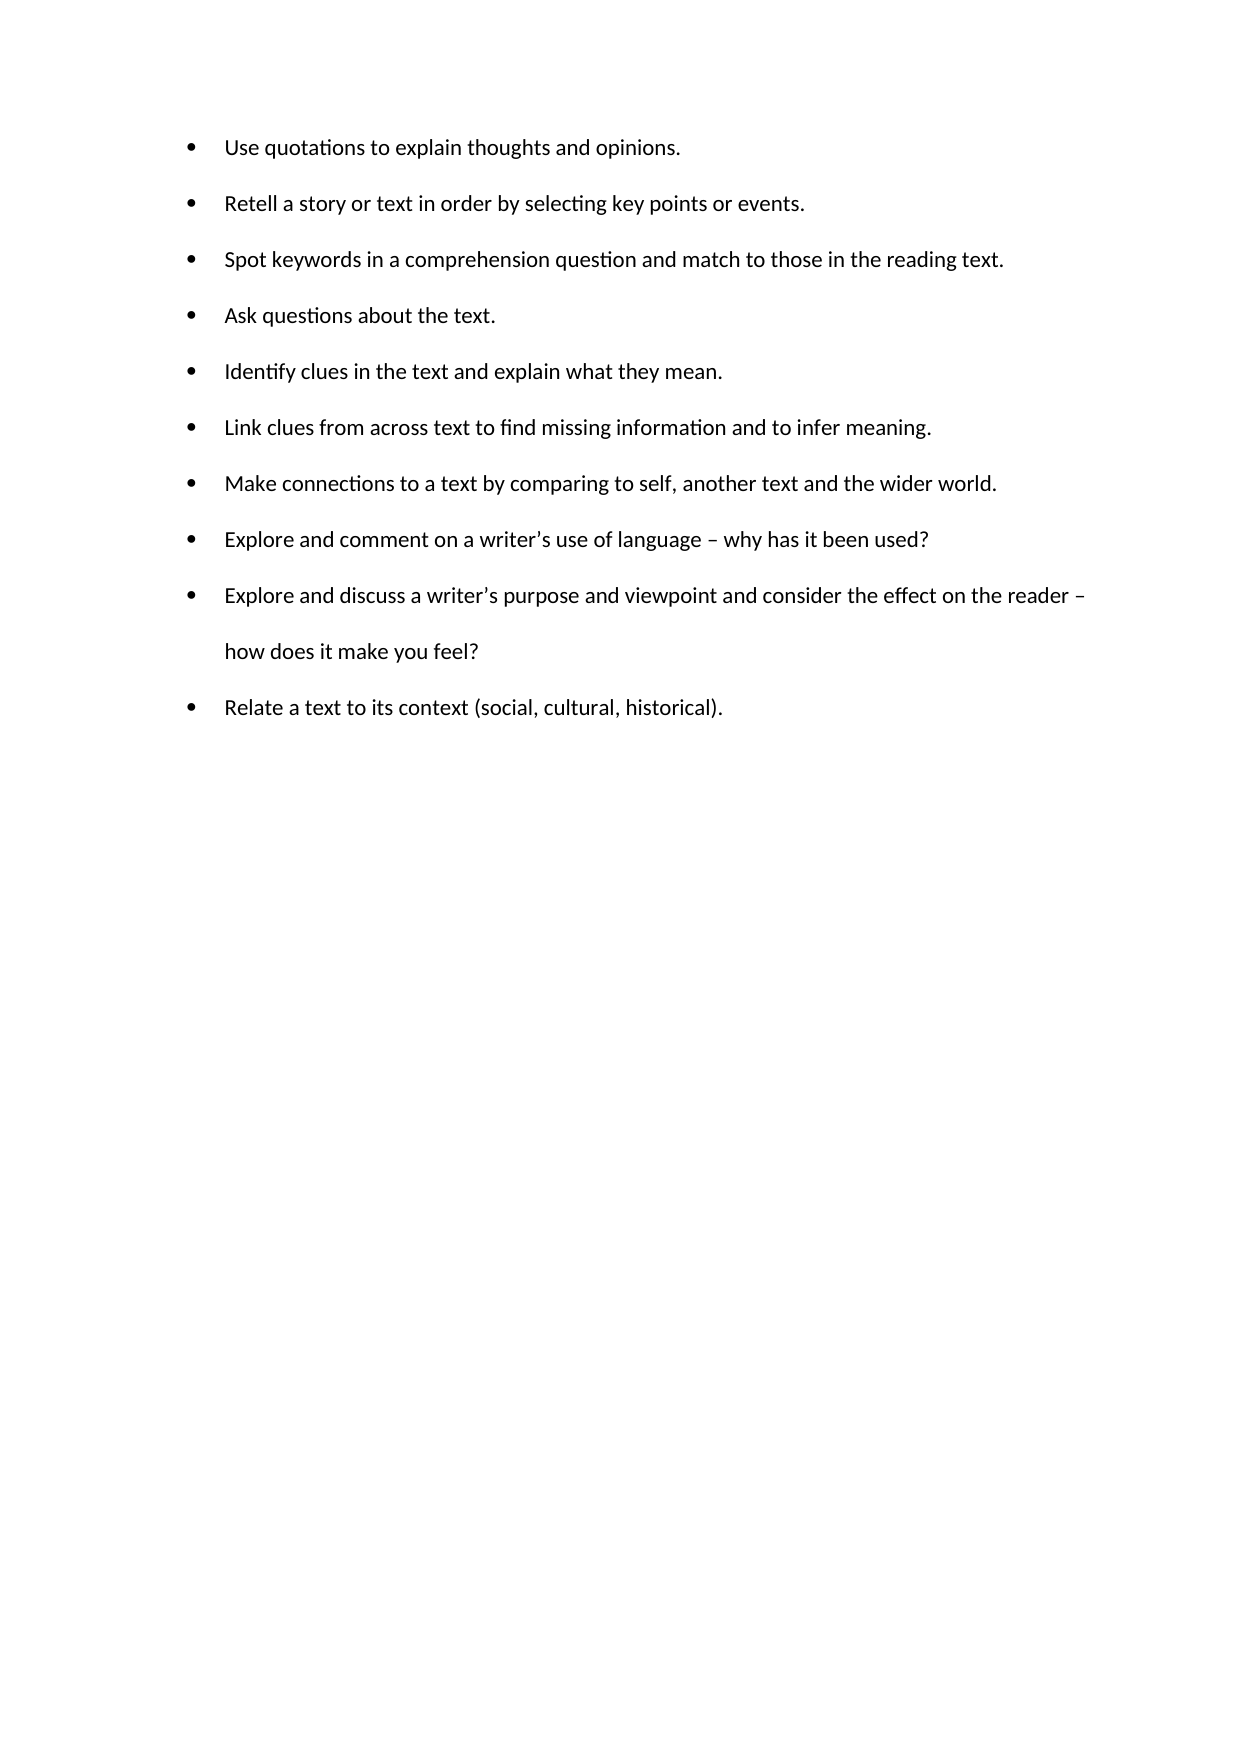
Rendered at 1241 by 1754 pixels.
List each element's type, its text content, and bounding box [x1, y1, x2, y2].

list Retell a story or text in order by selecting key points or events. [187, 189, 1090, 217]
list Link clues from across text to find missing information and to infer meaning. [187, 413, 1090, 441]
list Ask questions about the text. [187, 301, 1090, 329]
list Identify clues in the text and explain what they mean. [187, 357, 1090, 385]
list Explore and discuss a writer’s purpose and viewpoint and consider the effect on the reader – how does it make you feel? [187, 581, 1090, 665]
list Explore and comment on a writer’s use of language – why has it been used? [187, 525, 1090, 553]
list Spot keywords in a comprehension question and match to those in the reading text. [187, 245, 1090, 273]
list Relate a text to its context (social, cultural, historical). [187, 693, 1090, 721]
list Use quotations to explain thoughts and opinions. [187, 133, 1090, 161]
list Make connections to a text by comparing to self, another text and the wider world. [187, 469, 1090, 497]
